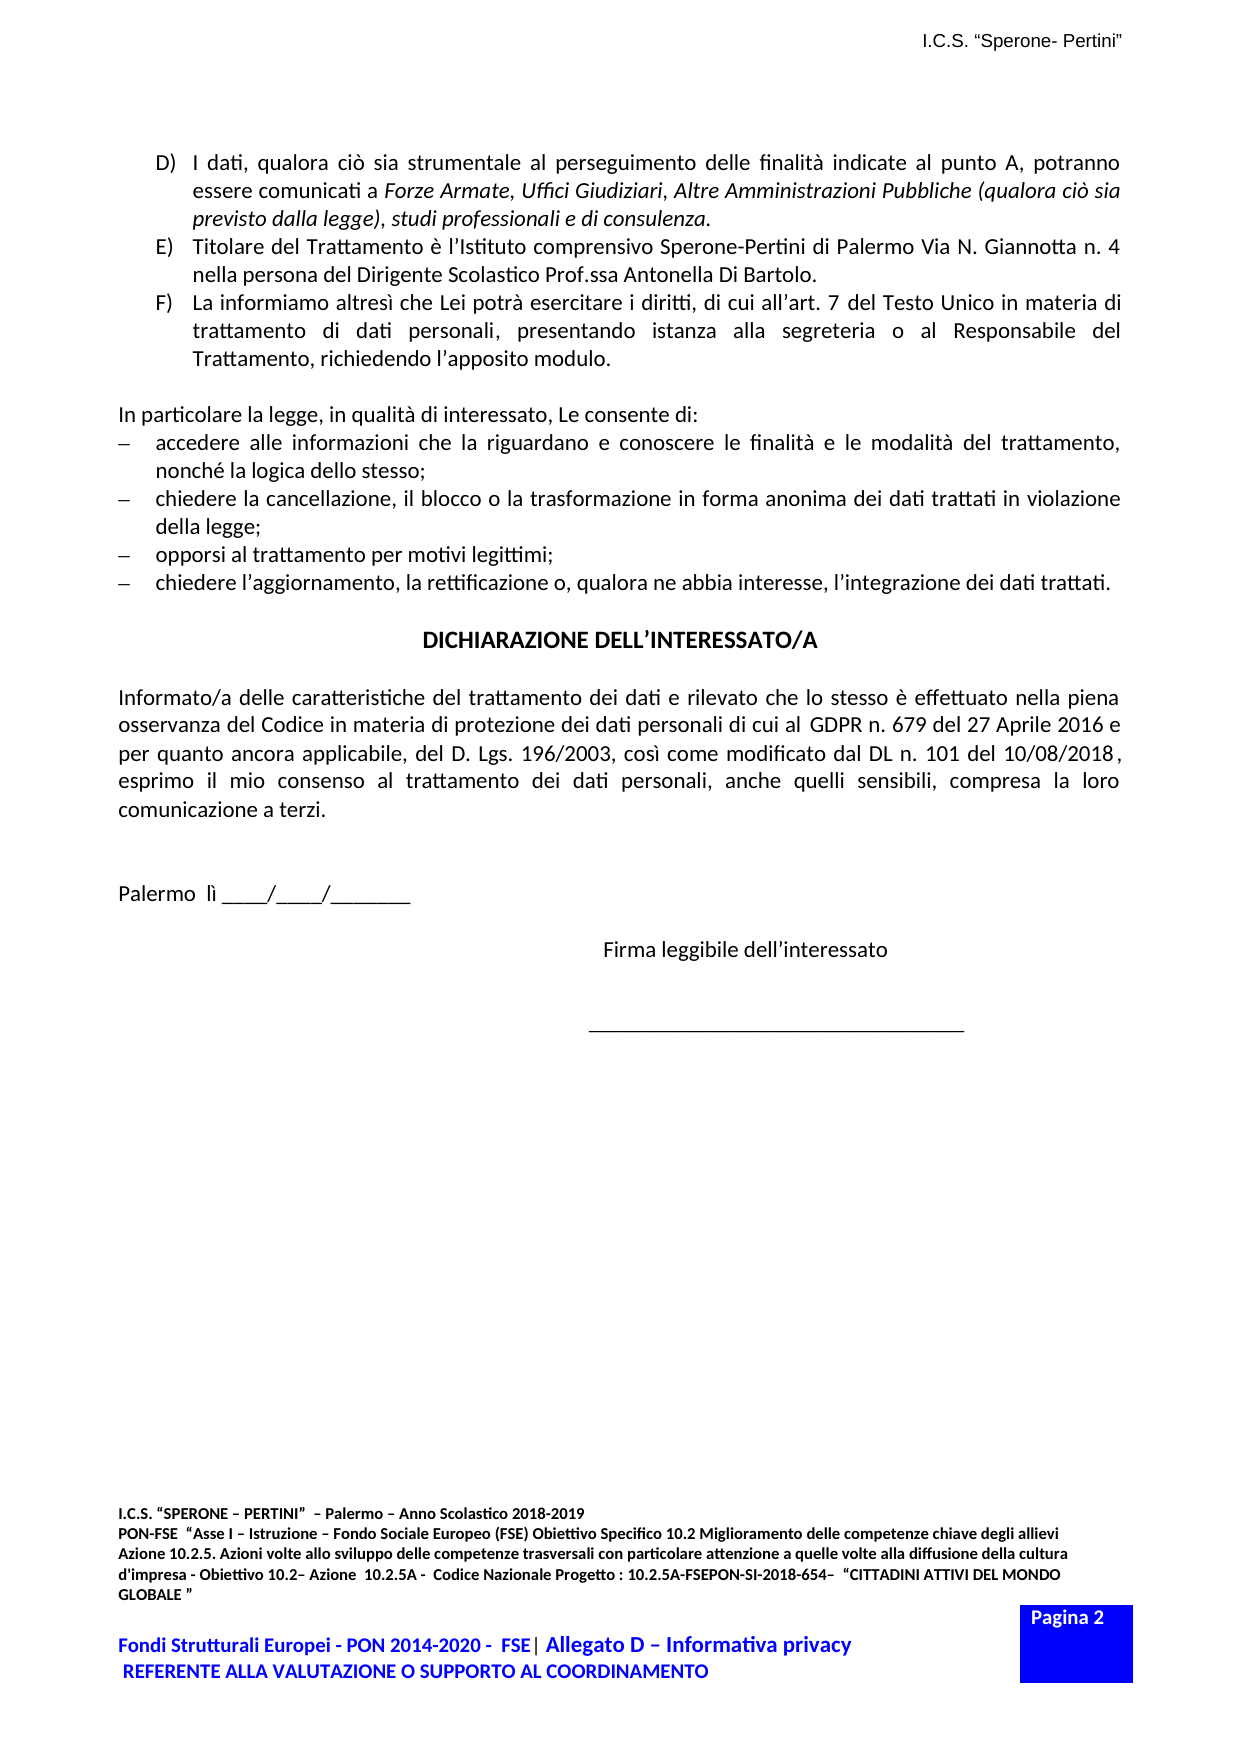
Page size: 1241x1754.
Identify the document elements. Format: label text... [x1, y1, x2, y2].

list accedere alle informazioni che la riguardano e conoscere le finalità e le modalità del trattamento, nonché la logica dello stesso; [118, 428, 1122, 484]
text Informato/a delle caratteristiche del trattamento dei dati e rilevato che lo stesso è effettuato nella piena osservanza del Codice in materia di protezione dei dati personali di cui al GDPR n. 679 del 27 Aprile 2016 e per quanto ancora applicabile, del D. Lgs. 196/2003, così come modificato dal DL n. 101 del 10/08/2018, esprimo il mio consenso al trattamento dei dati personali, anche quelli sensibili, compresa la loro comunicazione a terzi. [118, 683, 1122, 823]
list I dati, qualora ciò sia strumentale al perseguimento delle finalità indicate al punto A, potranno essere comunicati a Forze Armate, Uffici Giudiziari, Altre Amministrazioni Pubbliche (qualora ciò sia previsto dalla legge), studi professionali e di consulenza. [155, 148, 1122, 232]
list Titolare del Trattamento è l’Istituto comprensivo Sperone-Pertini di Palermo Via N. Giannotta n. 4 nella persona del Dirigente Scolastico Prof.ssa Antonella Di Bartolo. [155, 232, 1122, 288]
list chiedere l’aggiornamento, la rettificazione o, qualora ne abbia interesse, l’integrazione dei dati trattati. [118, 568, 1122, 596]
list opporsi al trattamento per motivi legittimi; [118, 540, 1122, 568]
text ______________________________ [118, 1006, 1122, 1035]
text Palermo lì ____/____/_______ [118, 879, 1122, 907]
text Firma leggibile dell’interessato [118, 935, 1122, 963]
text In particolare la legge, in qualità di interessato, Le consente di: [118, 400, 1122, 428]
list La informiamo altresì che Lei potrà esercitare i diritti, di cui all’art. 7 del Testo Unico in materia di trattamento di dati personali, presentando istanza alla segreteria o al Responsabile del Trattamento, richiedendo l’apposito modulo. [155, 288, 1122, 372]
text DICHIARAZIONE DELL’INTERESSATO/A [118, 624, 1122, 654]
list chiedere la cancellazione, il blocco o la trasformazione in forma anonima dei dati trattati in violazione della legge; [118, 484, 1122, 540]
